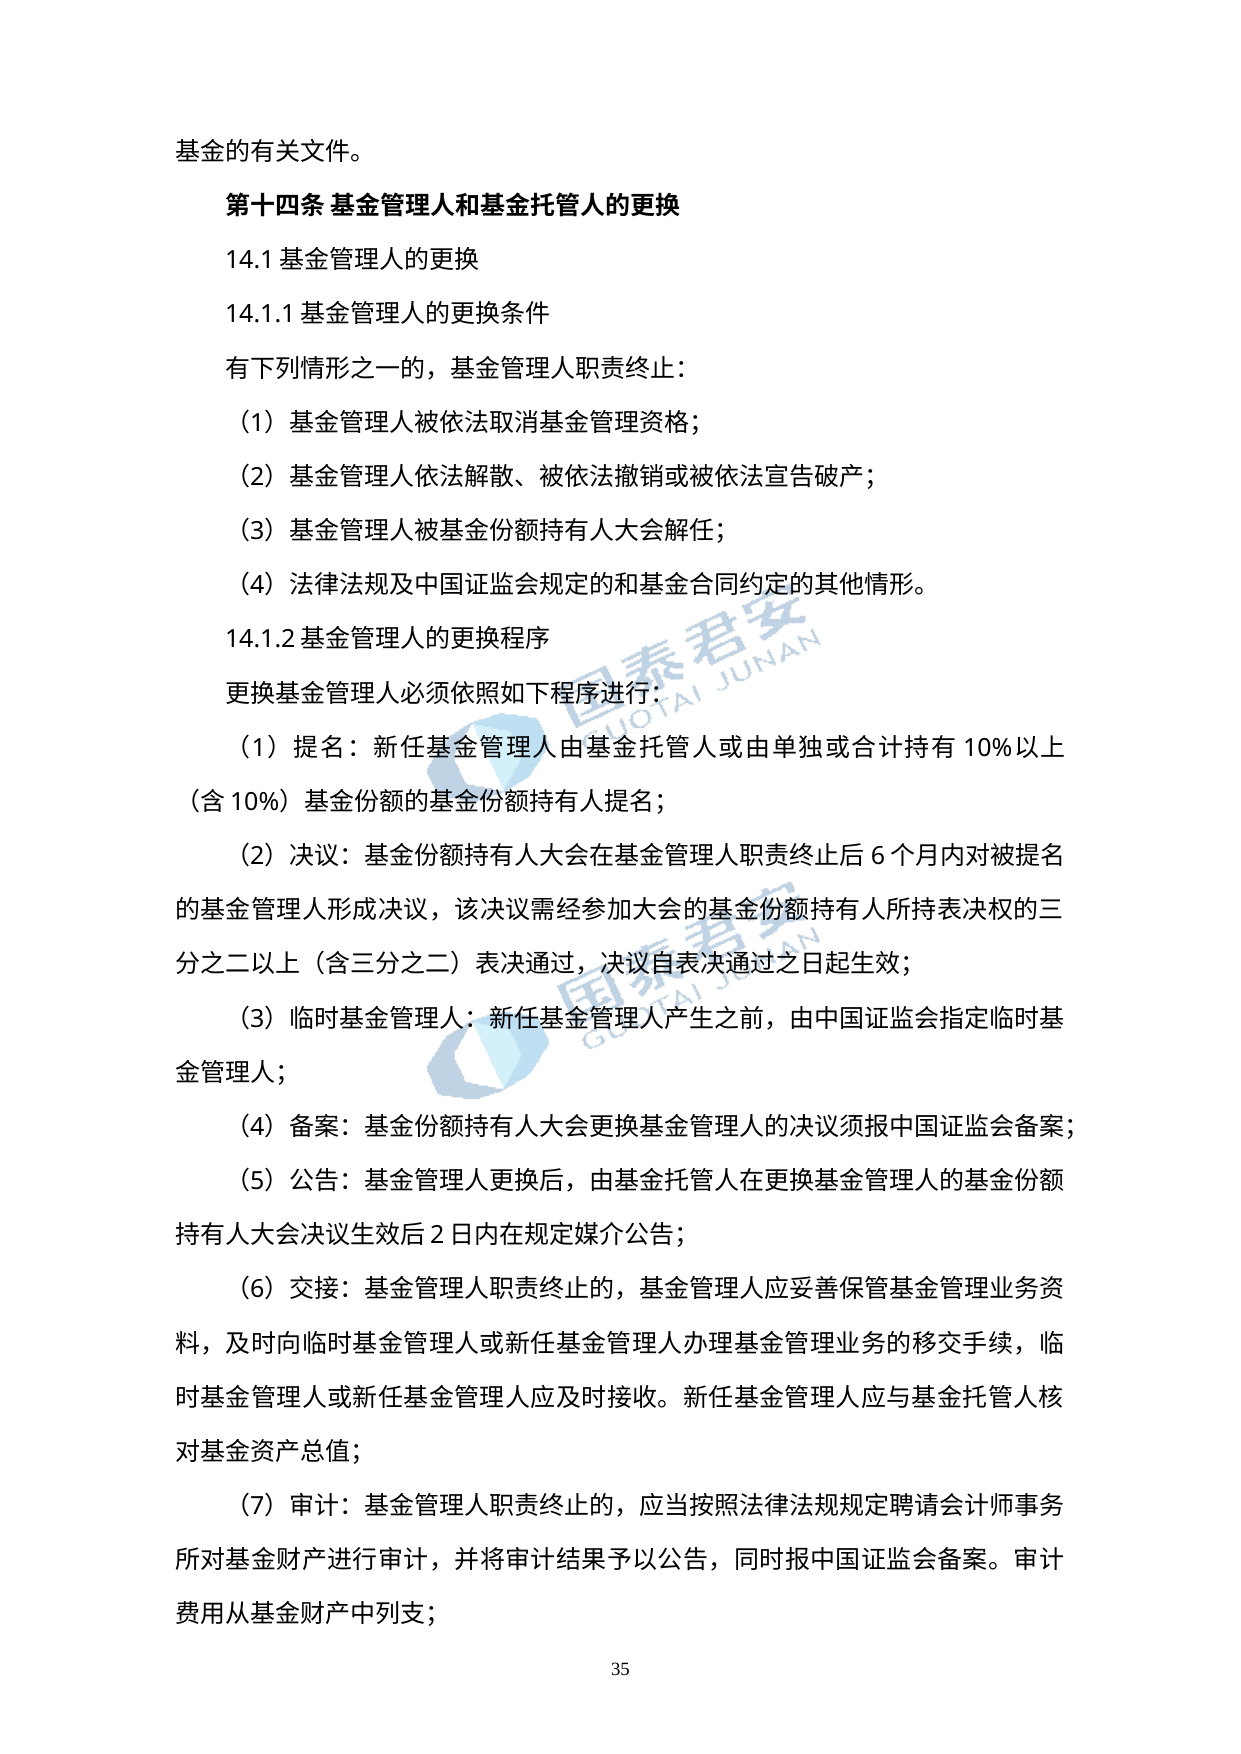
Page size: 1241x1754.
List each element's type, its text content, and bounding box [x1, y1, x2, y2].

text 14.1基金管理人的更换 [175, 222, 1065, 276]
text （2）决议：基金份额持有人大会在基金管理人职责终止后6个月内对被提名的基金管理人形成决议，该决议需经参加大会的基金份额持有人所持表决权的三分之二以上（含三分之二）表决通过，决议自表决通过之日起生效； [175, 818, 1065, 980]
text 更换基金管理人必须依照如下程序进行： [175, 655, 1065, 709]
text （6）交接：基金管理人职责终止的，基金管理人应妥善保管基金管理业务资料，及时向临时基金管理人或新任基金管理人办理基金管理业务的移交手续，临时基金管理人或新任基金管理人应及时接收。新任基金管理人应与基金托管人核对基金资产总值； [175, 1251, 1065, 1468]
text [175, 113, 1065, 168]
text （3）临时基金管理人：新任基金管理人产生之前，由中国证监会指定临时基金管理人； [175, 980, 1065, 1088]
text （4）备案：基金份额持有人大会更换基金管理人的决议须报中国证监会备案； [175, 1088, 1065, 1143]
text （2）基金管理人依法解散、被依法撤销或被依法宣告破产； [175, 438, 1065, 493]
text （1）基金管理人被依法取消基金管理资格； [175, 384, 1065, 438]
text （4）法律法规及中国证监会规定的和基金合同约定的其他情形。 [175, 547, 1065, 601]
text （1）提名：新任基金管理人由基金托管人或由单独或合计持有10%以上（含10%）基金份额的基金份额持有人提名； [175, 709, 1065, 818]
text （5）公告：基金管理人更换后，由基金托管人在更换基金管理人的基金份额持有人大会决议生效后2日内在规定媒介公告； [175, 1143, 1065, 1251]
subtitle 第十四条 基金管理人和基金托管人的更换 [175, 168, 1065, 222]
text 14.1.2基金管理人的更换程序 [175, 601, 1065, 655]
text 14.1.1基金管理人的更换条件 [175, 276, 1065, 330]
text （7）审计：基金管理人职责终止的，应当按照法律法规规定聘请会计师事务所对基金财产进行审计，并将审计结果予以公告，同时报中国证监会备案。审计费用从基金财产中列支； [175, 1468, 1065, 1630]
text 有下列情形之一的，基金管理人职责终止： [175, 330, 1065, 384]
text （3）基金管理人被基金份额持有人大会解任； [175, 493, 1065, 547]
